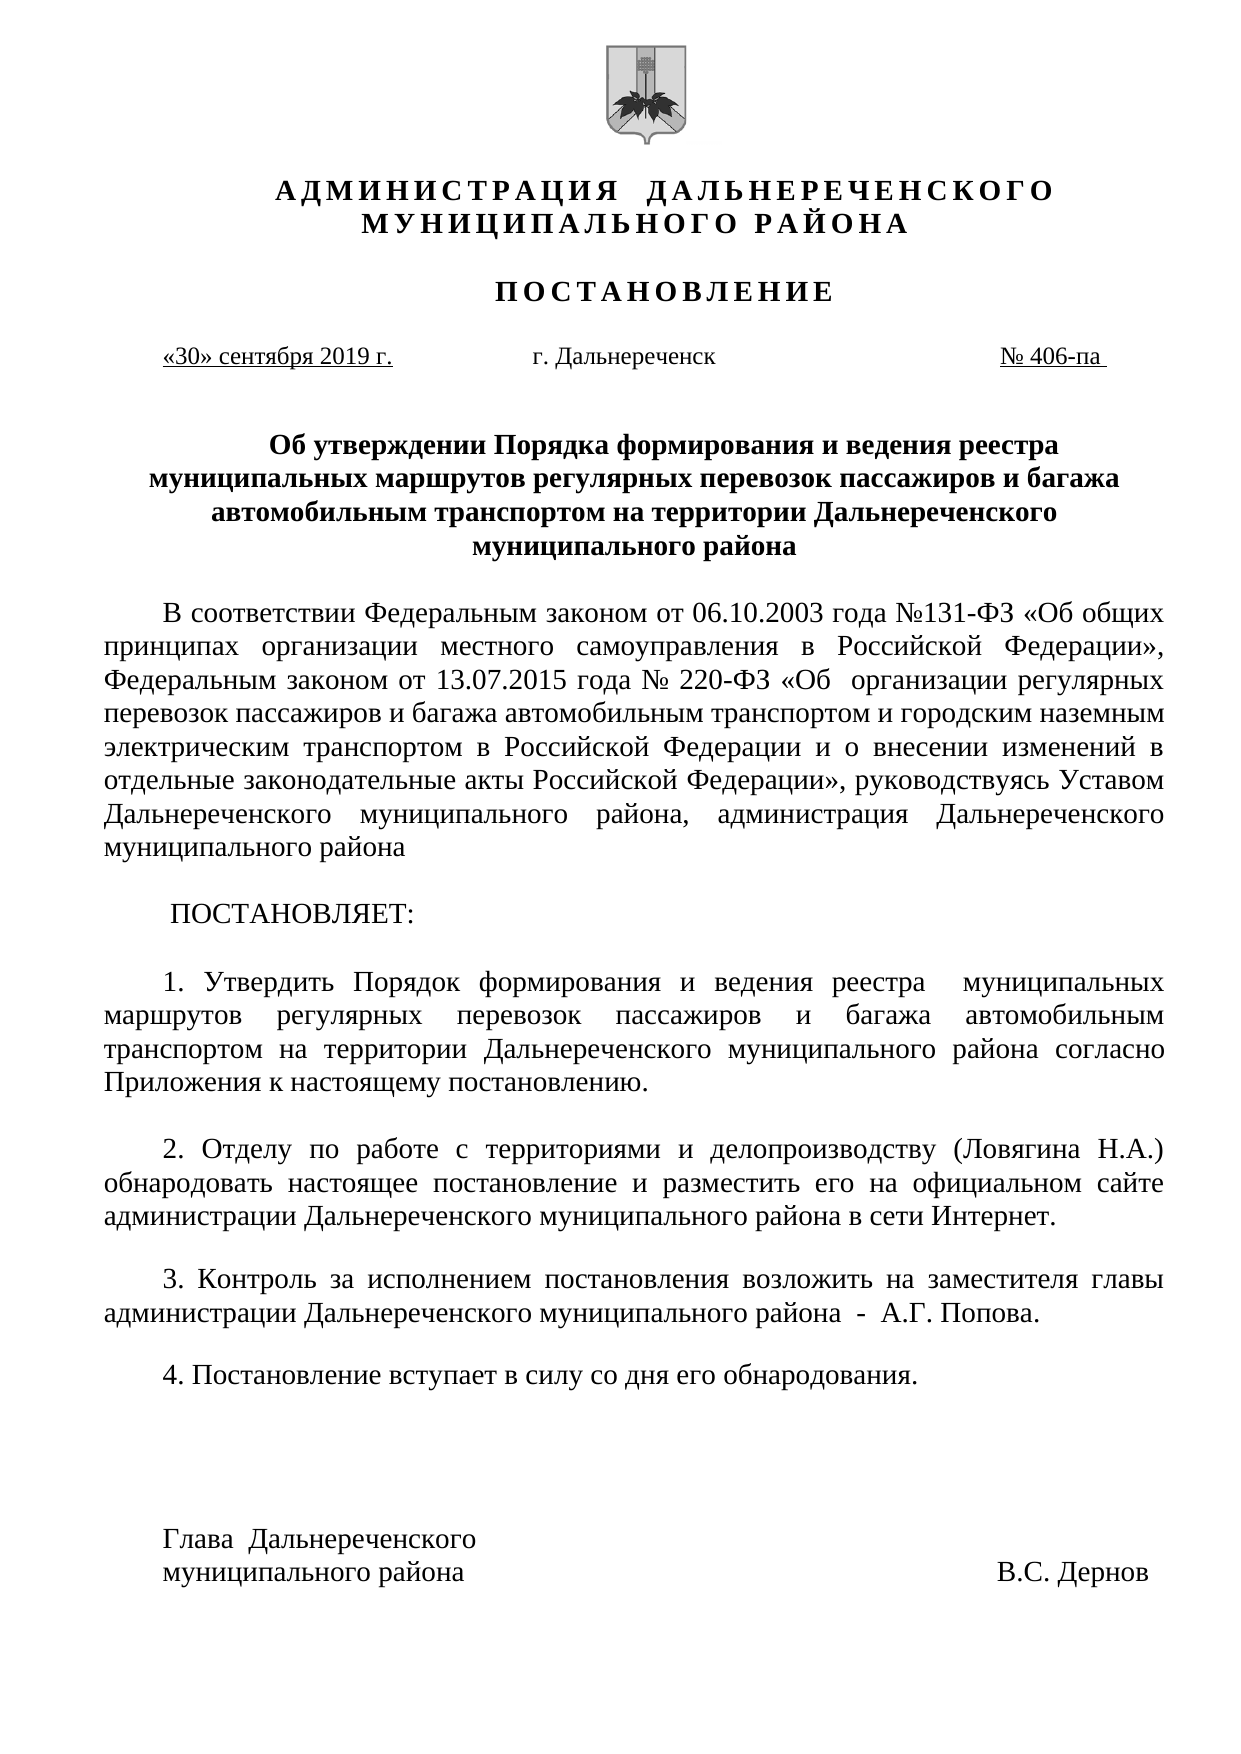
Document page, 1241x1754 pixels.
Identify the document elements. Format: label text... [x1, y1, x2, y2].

text ПОСТАНОВЛЯЕТ: [103, 897, 1165, 930]
picture [605, 44, 687, 145]
text 2. Отделу по работе с территориями и делопроизводству (Ловягина Н.А.) обнародовать настоящее постановление и разместить его на официальном сайте администрации Дальнереченского муниципального района в сети Интернет. [103, 1131, 1165, 1232]
text 4. Постановление вступает в силу со дня его обнародования. [103, 1357, 1165, 1391]
text ПОСТАНОВЛЕНИЕ [103, 274, 1165, 307]
text «30» сентября 2019 г. г. Дальнереченск № 406-па [103, 341, 1165, 369]
text В соответствии Федеральным законом от 06.10.2003 года №131-ФЗ «Об общих принципах организации местного самоуправления в Российской Федерации», Федеральным законом от 13.07.2015 года № 220-ФЗ «Об организации регулярных перевозок пассажиров и багажа автомобильным транспортом и городским наземным электрическим транспортом в Российской Федерации и о внесении изменений в отдельные законодательные акты Российской Федерации», руководствуясь Уставом Дальнереченского муниципального района, администрация Дальнереченского муниципального района [103, 595, 1165, 863]
text 1. Утвердить Порядок формирования и ведения реестра муниципальных маршрутов регулярных перевозок пассажиров и багажа автомобильным транспортом на территории Дальнереченского муниципального района согласно Приложения к настоящему постановлению. [103, 964, 1165, 1098]
text Глава Дальнереченского [103, 1521, 1165, 1554]
text АДМИНИСТРАЦИЯ ДАЛЬНЕРЕЧЕНСКОГО МУНИЦИПАЛЬНОГО РАЙОНА [103, 173, 1165, 240]
text Об утверждении Порядка формирования и ведения реестра муниципальных маршрутов регулярных перевозок пассажиров и багажа автомобильным транспортом на территории Дальнереченского муниципального района [103, 427, 1165, 561]
text 3. Контроль за исполнением постановления возложить на заместителя главы администрации Дальнереченского муниципального района - А.Г. Попова. [103, 1261, 1165, 1328]
text муниципального района В.С. Дернов [103, 1554, 1165, 1588]
